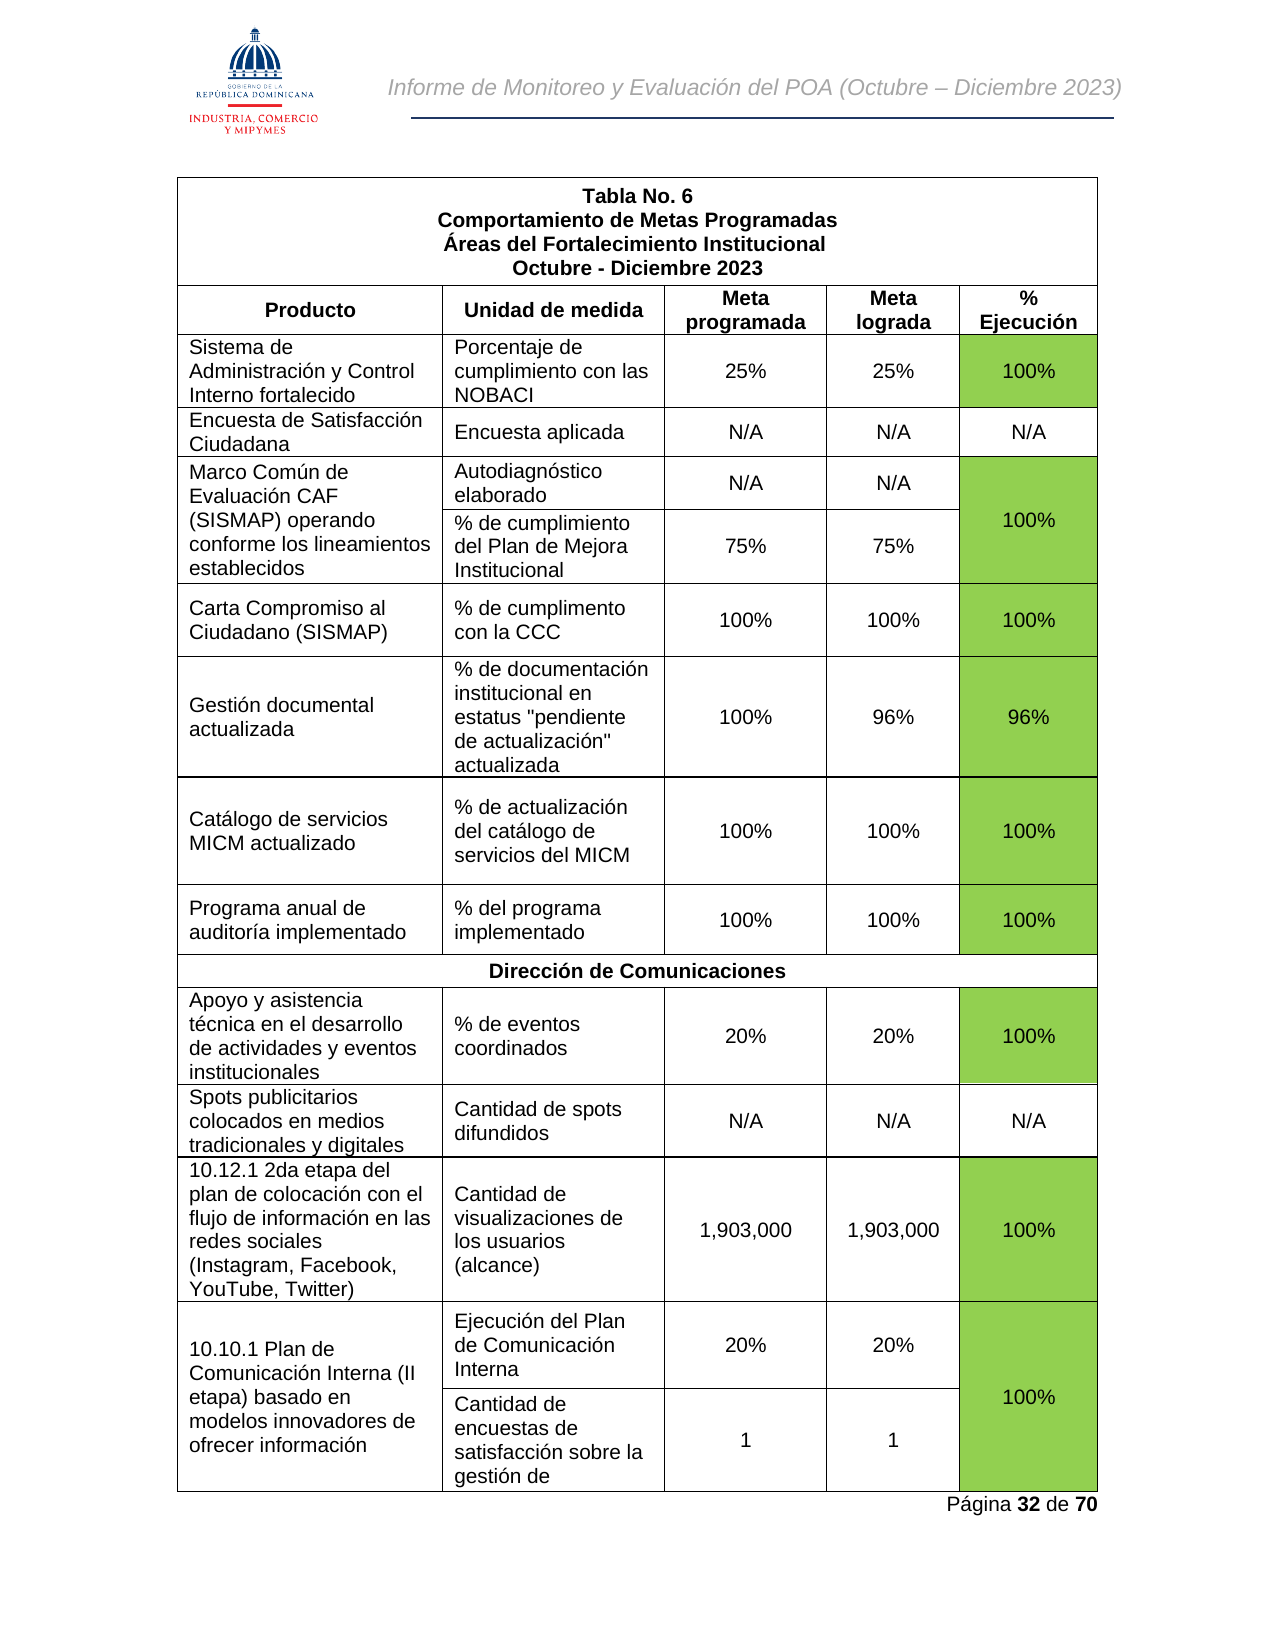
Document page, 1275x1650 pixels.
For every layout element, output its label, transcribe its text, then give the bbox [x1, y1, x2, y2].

table_cell 100% [960, 1158, 1097, 1301]
table_cell Sistema de Administración y Control Interno fortalecido [178, 335, 442, 407]
table_cell 10.10.1 Plan de Comunicación Interna (II etapa) basado en modelos innovadores de ofrecer información [178, 1302, 442, 1491]
table_cell 1,903,000 [827, 1158, 959, 1301]
table_cell 75% [827, 510, 959, 583]
table_cell Unidad de medida [443, 286, 664, 334]
table_cell 100% [665, 584, 826, 656]
table_cell 10.12.1 2da etapa del plan de colocación con el flujo de información en las redes sociales (Instagram, Facebook, YouTube, Twitter) [178, 1158, 442, 1301]
table_cell Producto [178, 286, 442, 334]
table_cell 20% [827, 988, 959, 1083]
table_cell % Ejecución [960, 286, 1097, 334]
table_cell 96% [960, 657, 1097, 776]
table_cell 25% [665, 335, 826, 407]
table_cell Dirección de Comunicaciones [178, 955, 1097, 987]
table_cell N/A [827, 1085, 959, 1156]
table_cell 100% [665, 885, 826, 954]
picture [189, 25, 318, 134]
table_cell 20% [665, 1302, 826, 1388]
table_cell 100% [960, 457, 1097, 583]
table_cell % de eventos coordinados [443, 988, 664, 1083]
table_cell % del programa implementado [443, 885, 664, 954]
table_cell 100% [827, 584, 959, 656]
table_cell Autodiagnóstico elaborado [443, 457, 664, 509]
table_cell 100% [960, 1302, 1097, 1491]
table_cell Spots publicitarios colocados en medios tradicionales y digitales [178, 1085, 442, 1156]
table_cell Catálogo de servicios MICM actualizado [178, 778, 442, 884]
table_cell N/A [665, 408, 826, 456]
table_cell % de documentación institucional en estatus "pendiente de actualización" actualizada [443, 657, 664, 776]
table_cell % de cumplimento con la CCC [443, 584, 664, 656]
table_cell 75% [665, 510, 826, 583]
table_cell 100% [827, 778, 959, 884]
table_cell 1 [827, 1389, 959, 1491]
table_cell N/A [665, 1085, 826, 1156]
table_cell N/A [665, 457, 826, 509]
table_cell Cantidad de spots difundidos [443, 1085, 664, 1156]
table_cell N/A [827, 457, 959, 509]
table_cell 96% [827, 657, 959, 776]
table_cell Cantidad de visualizaciones de los usuarios (alcance) [443, 1158, 664, 1301]
table_cell Gestión documental actualizada [178, 657, 442, 776]
table_cell 100% [960, 988, 1097, 1083]
table_cell Meta lograda [827, 286, 959, 334]
table_cell % de cumplimiento del Plan de Mejora Institucional [443, 510, 664, 583]
table_cell Ejecución del Plan de Comunicación Interna [443, 1302, 664, 1388]
table_cell N/A [960, 1085, 1097, 1156]
table_cell Cantidad de encuestas de satisfacción sobre la gestión de Comunicación Interna [443, 1389, 664, 1491]
table_cell 25% [827, 335, 959, 407]
table_cell 100% [960, 584, 1097, 656]
table_header Tabla No. 6 Comportamiento de Metas Programadas Áreas del Fortalecimiento Institucional Octubre - Diciembre 2023 [178, 178, 1097, 285]
table_cell 20% [665, 988, 826, 1083]
table_cell Encuesta aplicada [443, 408, 664, 456]
table_cell 100% [665, 778, 826, 884]
table_cell Carta Compromiso al Ciudadano (SISMAP) [178, 584, 442, 656]
table_cell 100% [665, 657, 826, 776]
table_cell Programa anual de auditoría implementado [178, 885, 442, 954]
table_cell Marco Común de Evaluación CAF (SISMAP) operando conforme los lineamientos establecidos [178, 457, 442, 583]
table_cell 1 [665, 1389, 826, 1491]
table_cell Porcentaje de cumplimiento con las NOBACI [443, 335, 664, 407]
table_cell 20% [827, 1302, 959, 1388]
table_cell 1,903,000 [665, 1158, 826, 1301]
table_cell 100% [960, 335, 1097, 407]
table_cell N/A [960, 408, 1097, 456]
table_cell Apoyo y asistencia técnica en el desarrollo de actividades y eventos institucionales [178, 988, 442, 1083]
table_cell % de actualización del catálogo de servicios del MICM [443, 778, 664, 884]
table_cell 100% [960, 778, 1097, 884]
table_cell Encuesta de Satisfacción Ciudadana [178, 408, 442, 456]
table_cell 100% [960, 885, 1097, 954]
table_cell Meta programada [665, 286, 826, 334]
table_cell N/A [827, 408, 959, 456]
table_cell 100% [827, 885, 959, 954]
